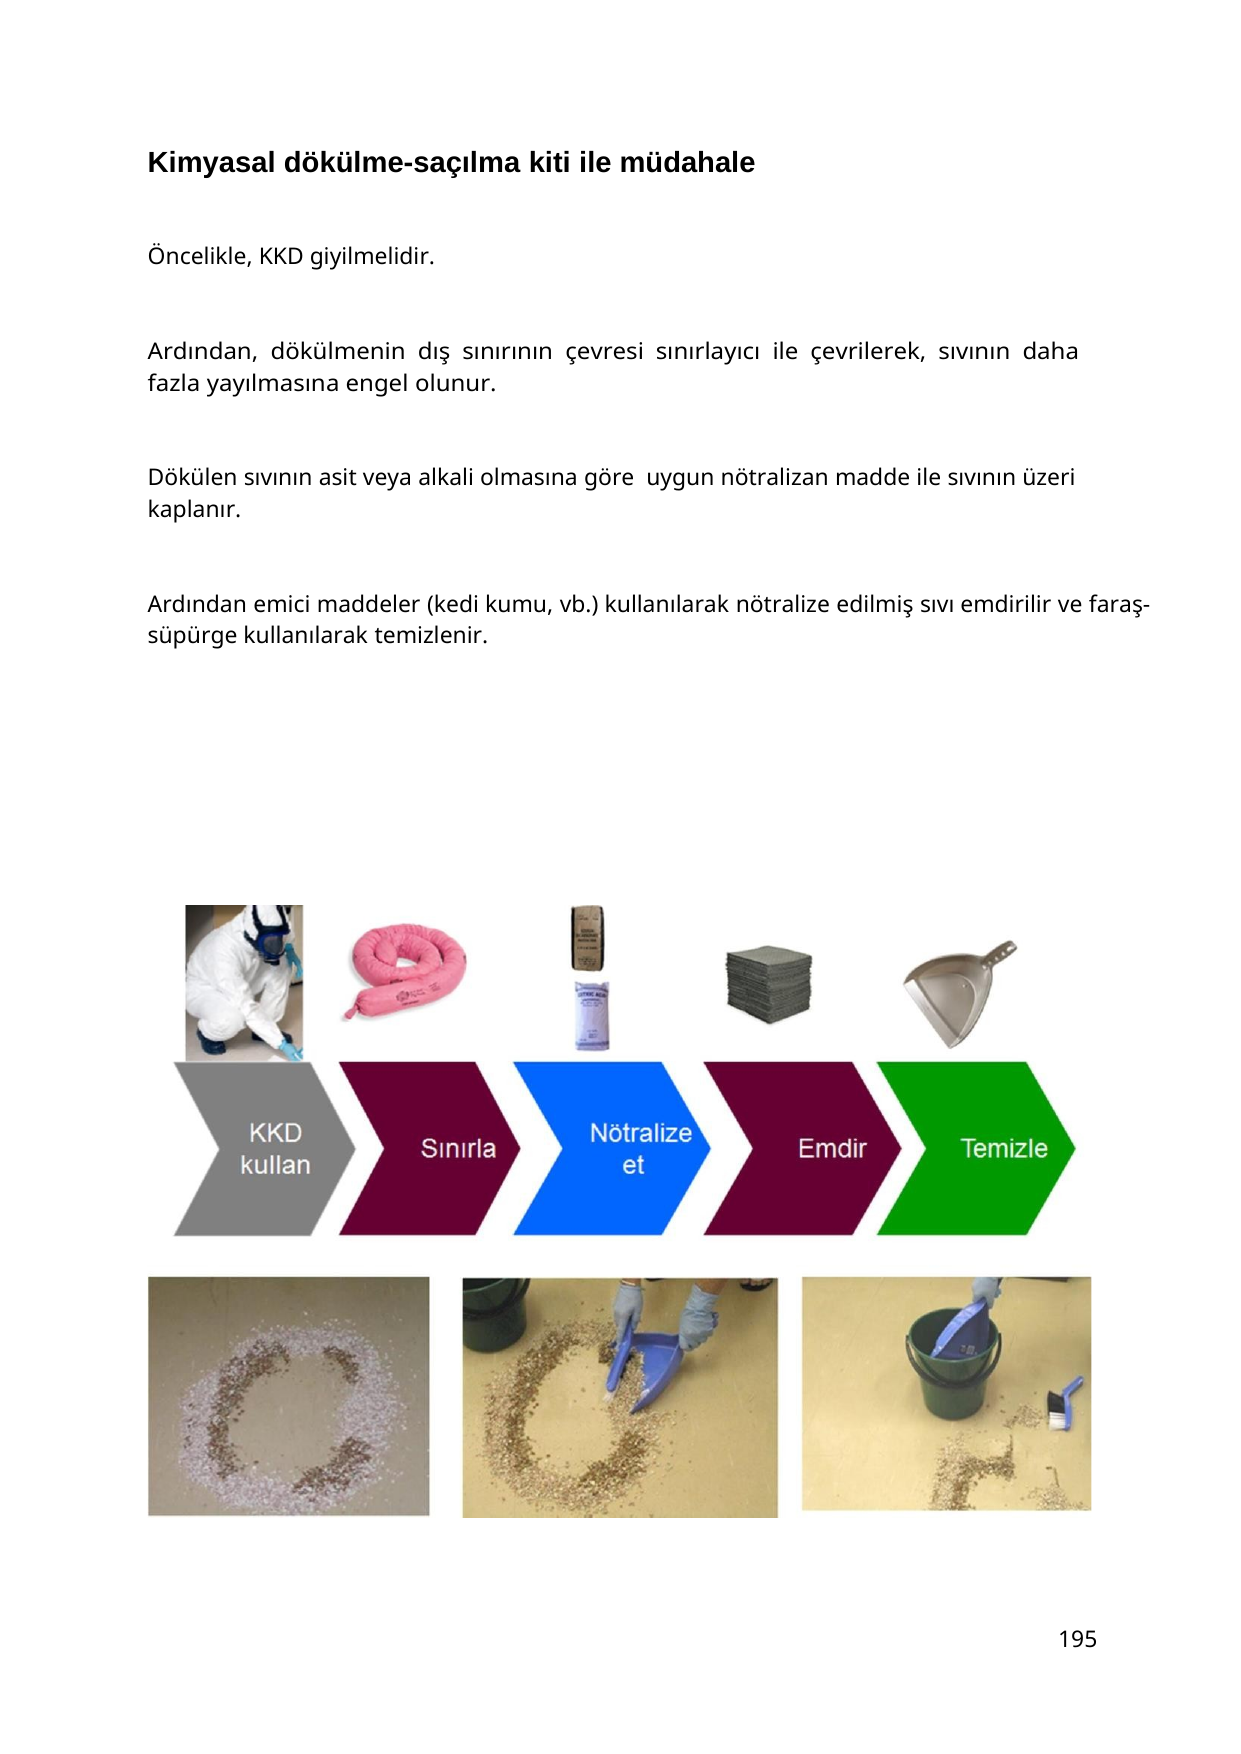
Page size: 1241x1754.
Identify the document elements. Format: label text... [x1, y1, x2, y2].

text Öncelikle, KKD giyilmelidir. [147, 240, 1159, 271]
subtitle Kimyasal dökülme-saçılma kiti ile müdahale [147, 145, 1159, 179]
picture [147, 905, 1092, 1518]
text Dökülen sıvının asit veya alkali olmasına göre uygun nötralizan madde ile sıvının üzeri kaplanır. [147, 461, 1097, 524]
text Ardından, dökülmenin dış sınırının çevresi sınırlayıcı ile çevrilerek, sıvının daha fazla yayılmasına engel olunur. [147, 335, 1130, 398]
text Ardından emici maddeler (kedi kumu, vb.) kullanılarak nötralize edilmiş sıvı emdirilir ve faraş- süpürge kullanılarak temizlenir. [147, 588, 1159, 651]
